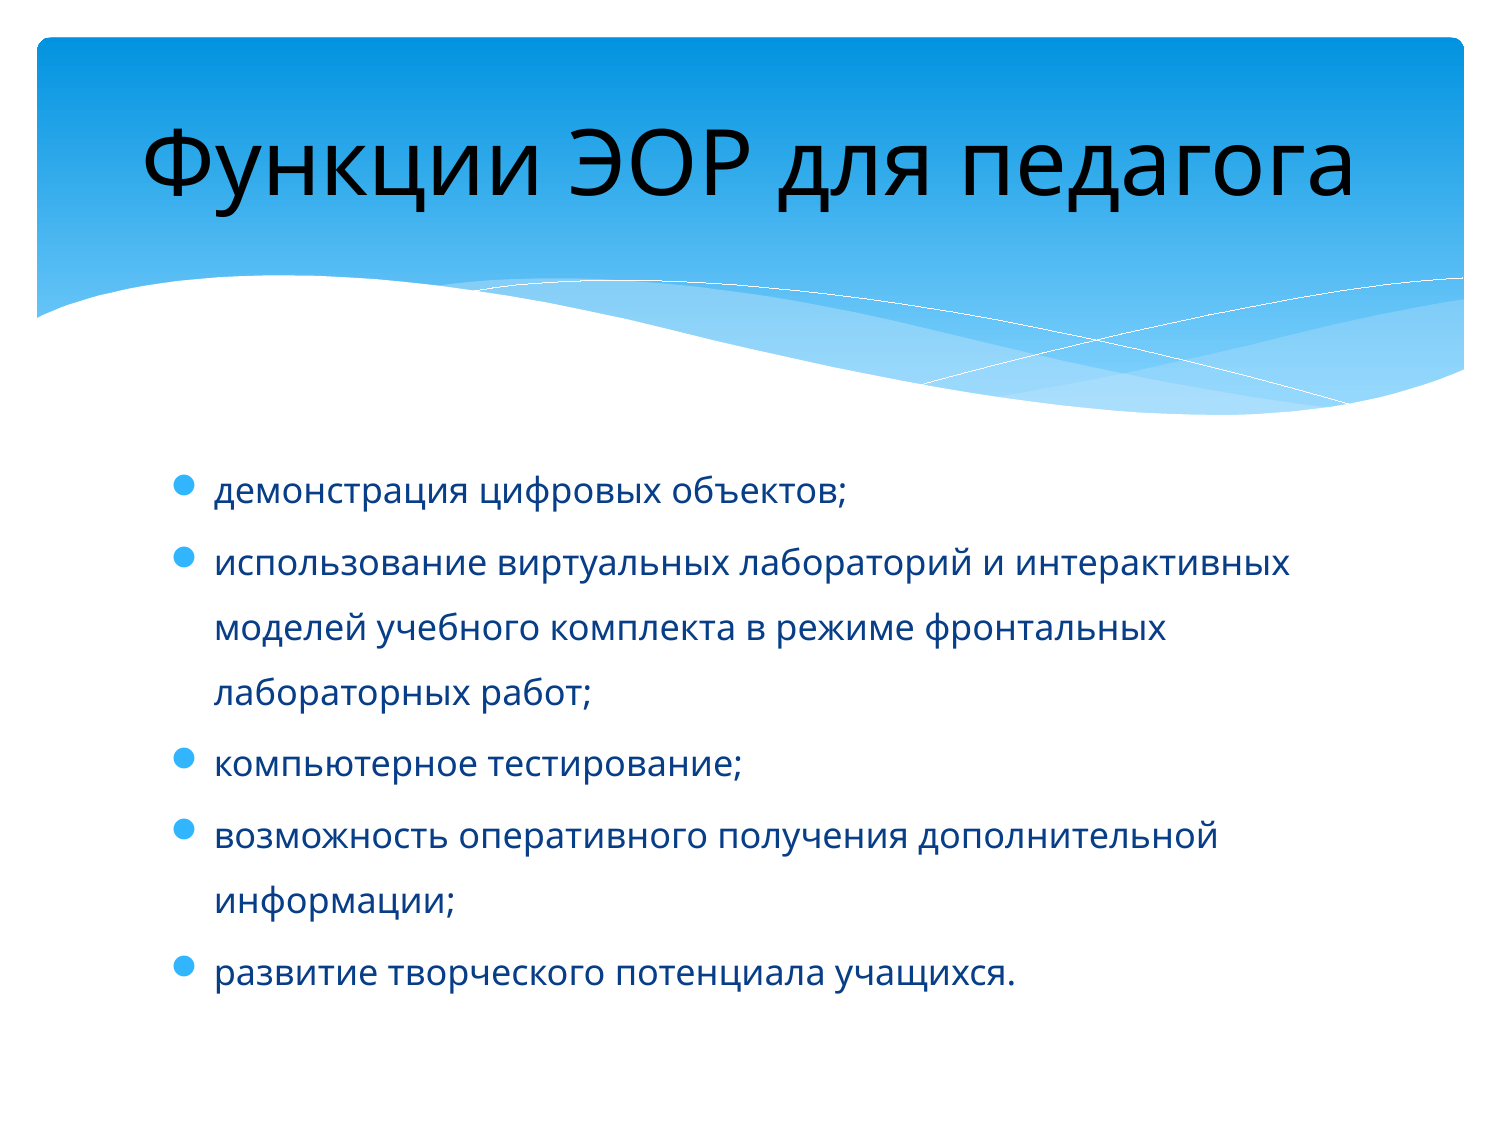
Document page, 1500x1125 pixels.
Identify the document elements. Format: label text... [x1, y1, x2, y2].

list демонстрация цифровых объектов; использование виртуальных лабораторий и интерактивных моделей учебного комплекта в режиме фронтальных лабораторных работ; компьютерное тестирование; возможность оперативного получения дополнительной информации; развитие творческого потенциала учащихся. [143, 438, 1359, 1005]
title Функции ЭОР для педагога [75, 55, 1425, 261]
